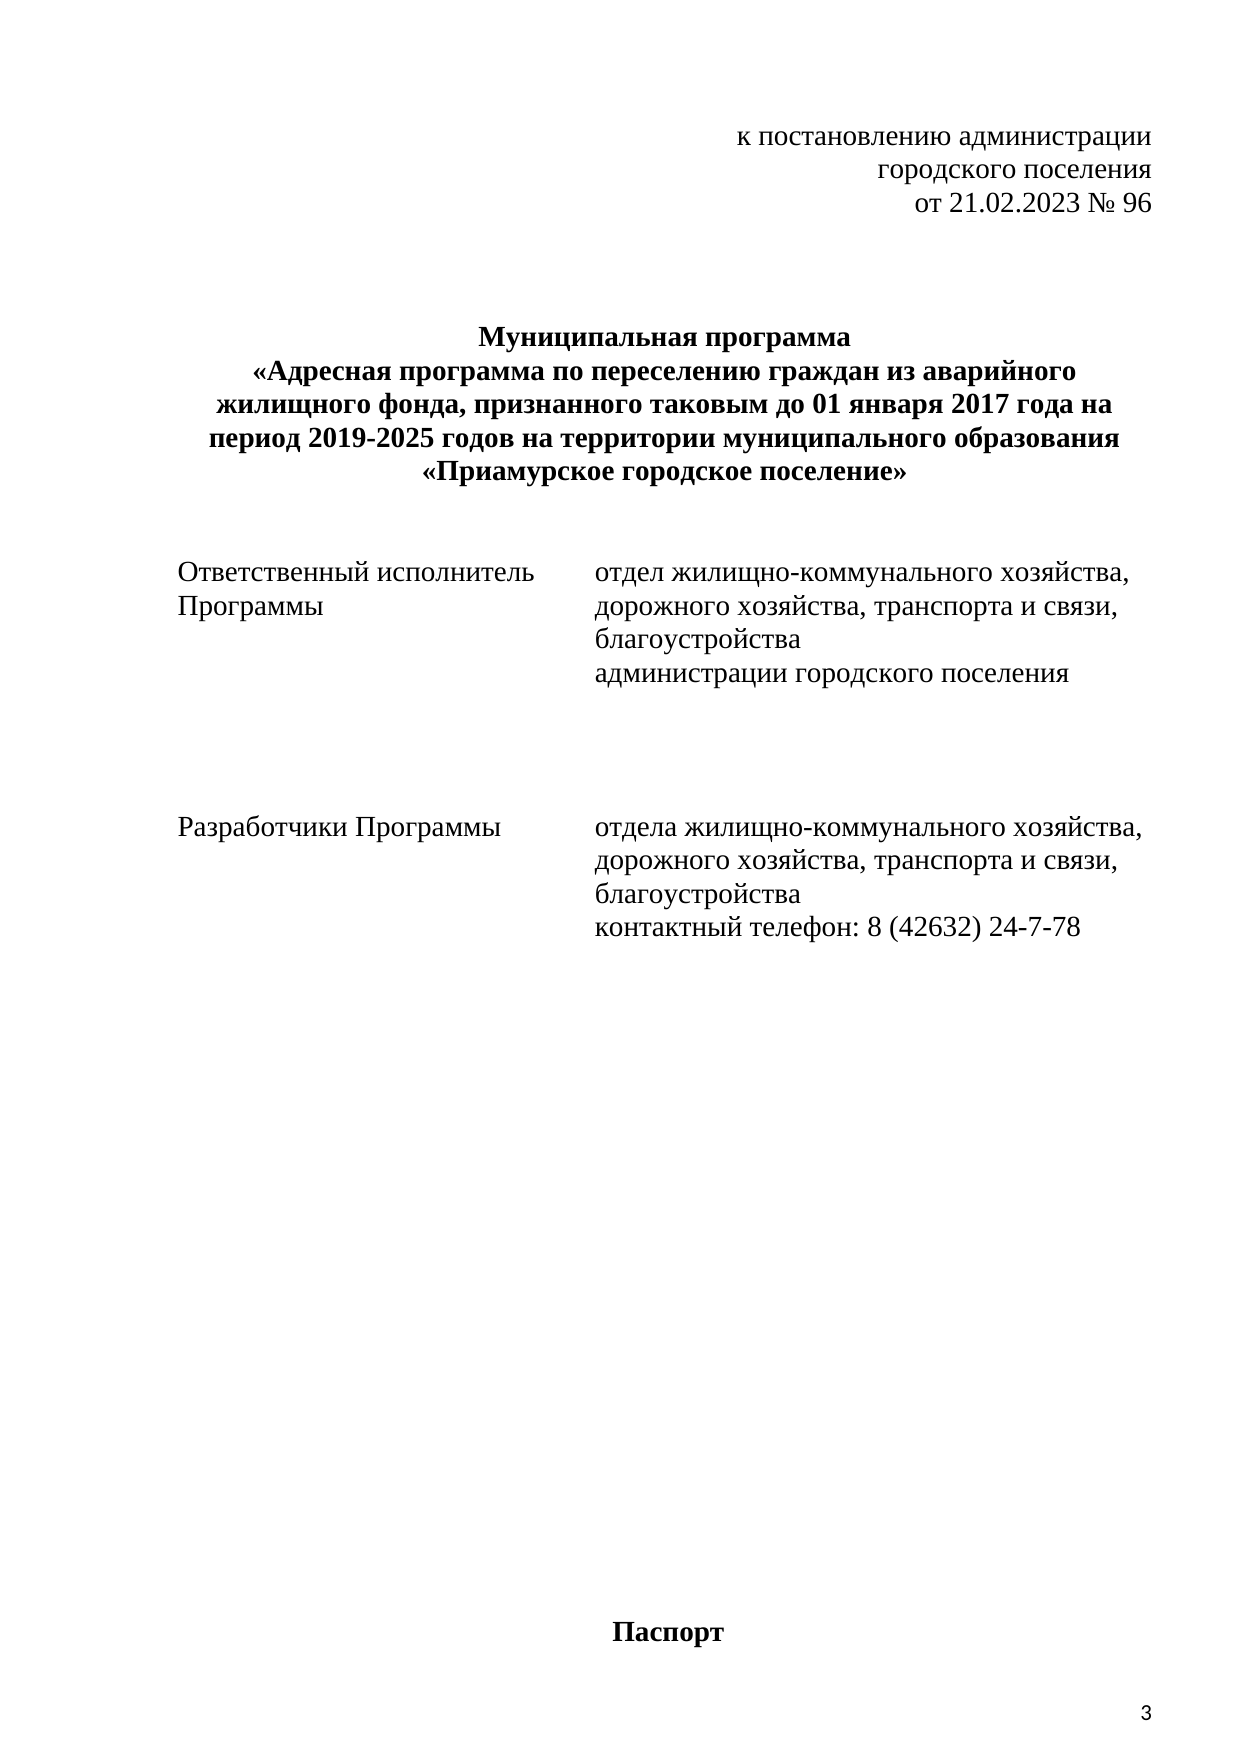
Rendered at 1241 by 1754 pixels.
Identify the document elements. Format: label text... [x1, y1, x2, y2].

table_cell Разработчики Программы [166, 809, 583, 977]
title Паспорт [177, 1614, 1152, 1647]
text Муниципальная программа [177, 319, 1152, 353]
text городского поселения [177, 152, 1152, 185]
table_cell отдела жилищно-коммунального хозяйства, дорожного хозяйства, транспорта и связи, благоустройства контактный телефон: 8 (42632) 24-7-78 [583, 809, 1181, 977]
text от 21.02.2023 № 96 [177, 185, 1152, 219]
title «Адресная программа по переселению граждан из аварийного жилищного фонда, признанного таковым до 01 января 2017 года на период 2019-2025 годов на территории муниципального образования «Приамурское городское поселение» [177, 353, 1152, 487]
table_header Ответственный исполнитель Программы [166, 554, 583, 809]
table_header отдел жилищно-коммунального хозяйства, дорожного хозяйства, транспорта и связи, благоустройства администрации городского поселения [583, 554, 1181, 809]
text к постановлению администрации [177, 118, 1152, 152]
